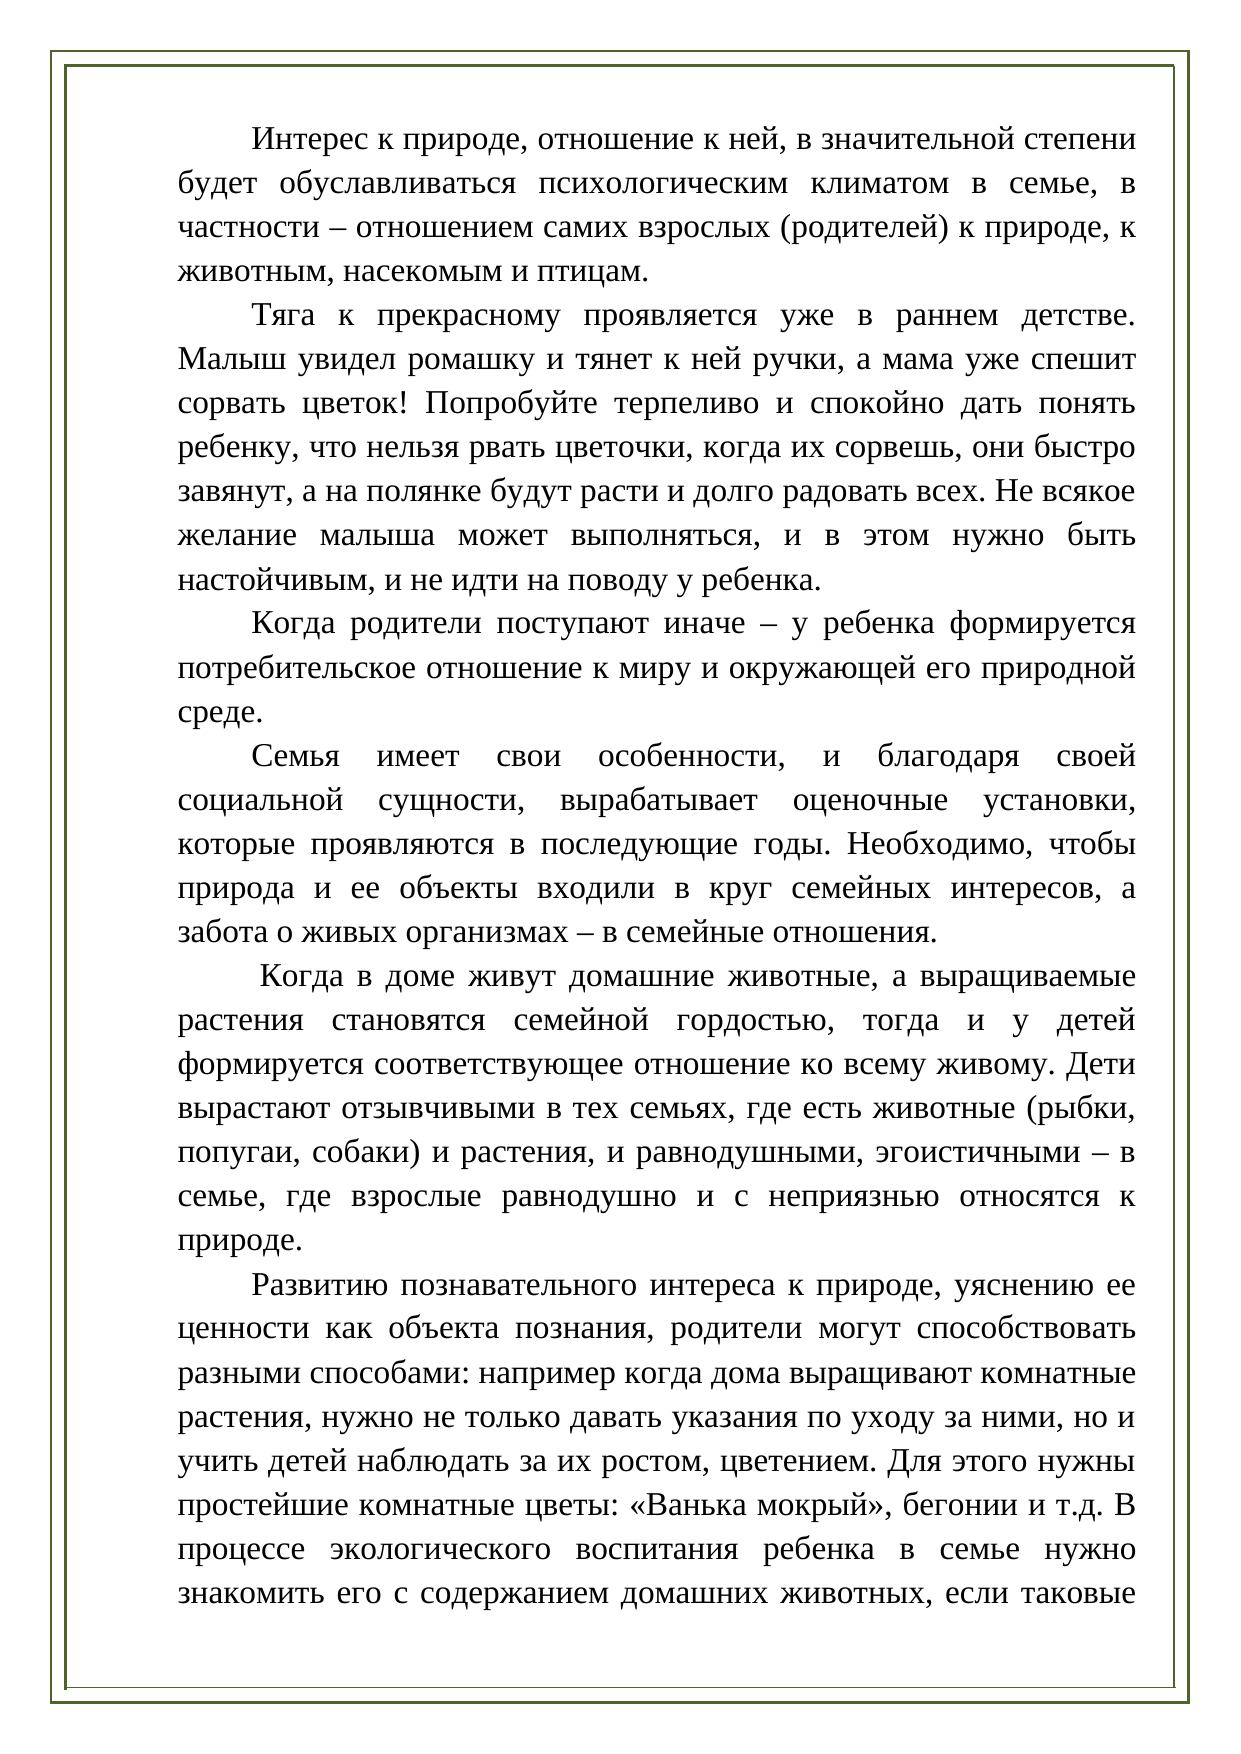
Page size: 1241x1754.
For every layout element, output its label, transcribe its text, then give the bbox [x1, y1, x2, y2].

text Когда в доме живут домашние животные, а выращиваемые растения становятся семейной гордостью, тогда и у детей формируется соответствующее отношение ко всему живому. Дети вырастают отзывчивыми в тех семьях, где есть животные (рыбки, попугаи, собаки) и растения, и равнодушными, эгоистичными – в семье, где взрослые равнодушно и с неприязнью относятся к природе. [177, 955, 1137, 1258]
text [177, 1264, 1137, 1611]
text Когда родители поступают иначе – у ребенка формируется потребительское отношение к миру и окружающей его природной среде. [177, 603, 1137, 729]
text Тяга к прекрасному проявляется уже в раннем детстве. Малыш увидел ромашку и тянет к ней ручки, а мама уже спешит сорвать цветок! Попробуйте терпеливо и спокойно дать понять ребенку, что нельзя рвать цветочки, когда их сорвешь, они быстро завянут, а на полянке будут расти и долго радовать всех. Не всякое желание малыша может выполняться, и в этом нужно быть настойчивым, и не идти на поводу у ребенка. [177, 294, 1137, 597]
text Семья имеет свои особенности, и благодаря своей социальной сущности, вырабатывает оценочные установки, которые проявляются в последующие годы. Необходимо, чтобы природа и ее объекты входили в круг семейных интересов, а забота о живых организмах – в семейные отношения. [177, 735, 1137, 949]
text Интерес к природе, отношение к ней, в значительной степени будет обуславливаться психологическим климатом в семье, в частности – отношением самих взрослых (родителей) к природе, к животным, насекомым и птицам. [177, 118, 1137, 289]
